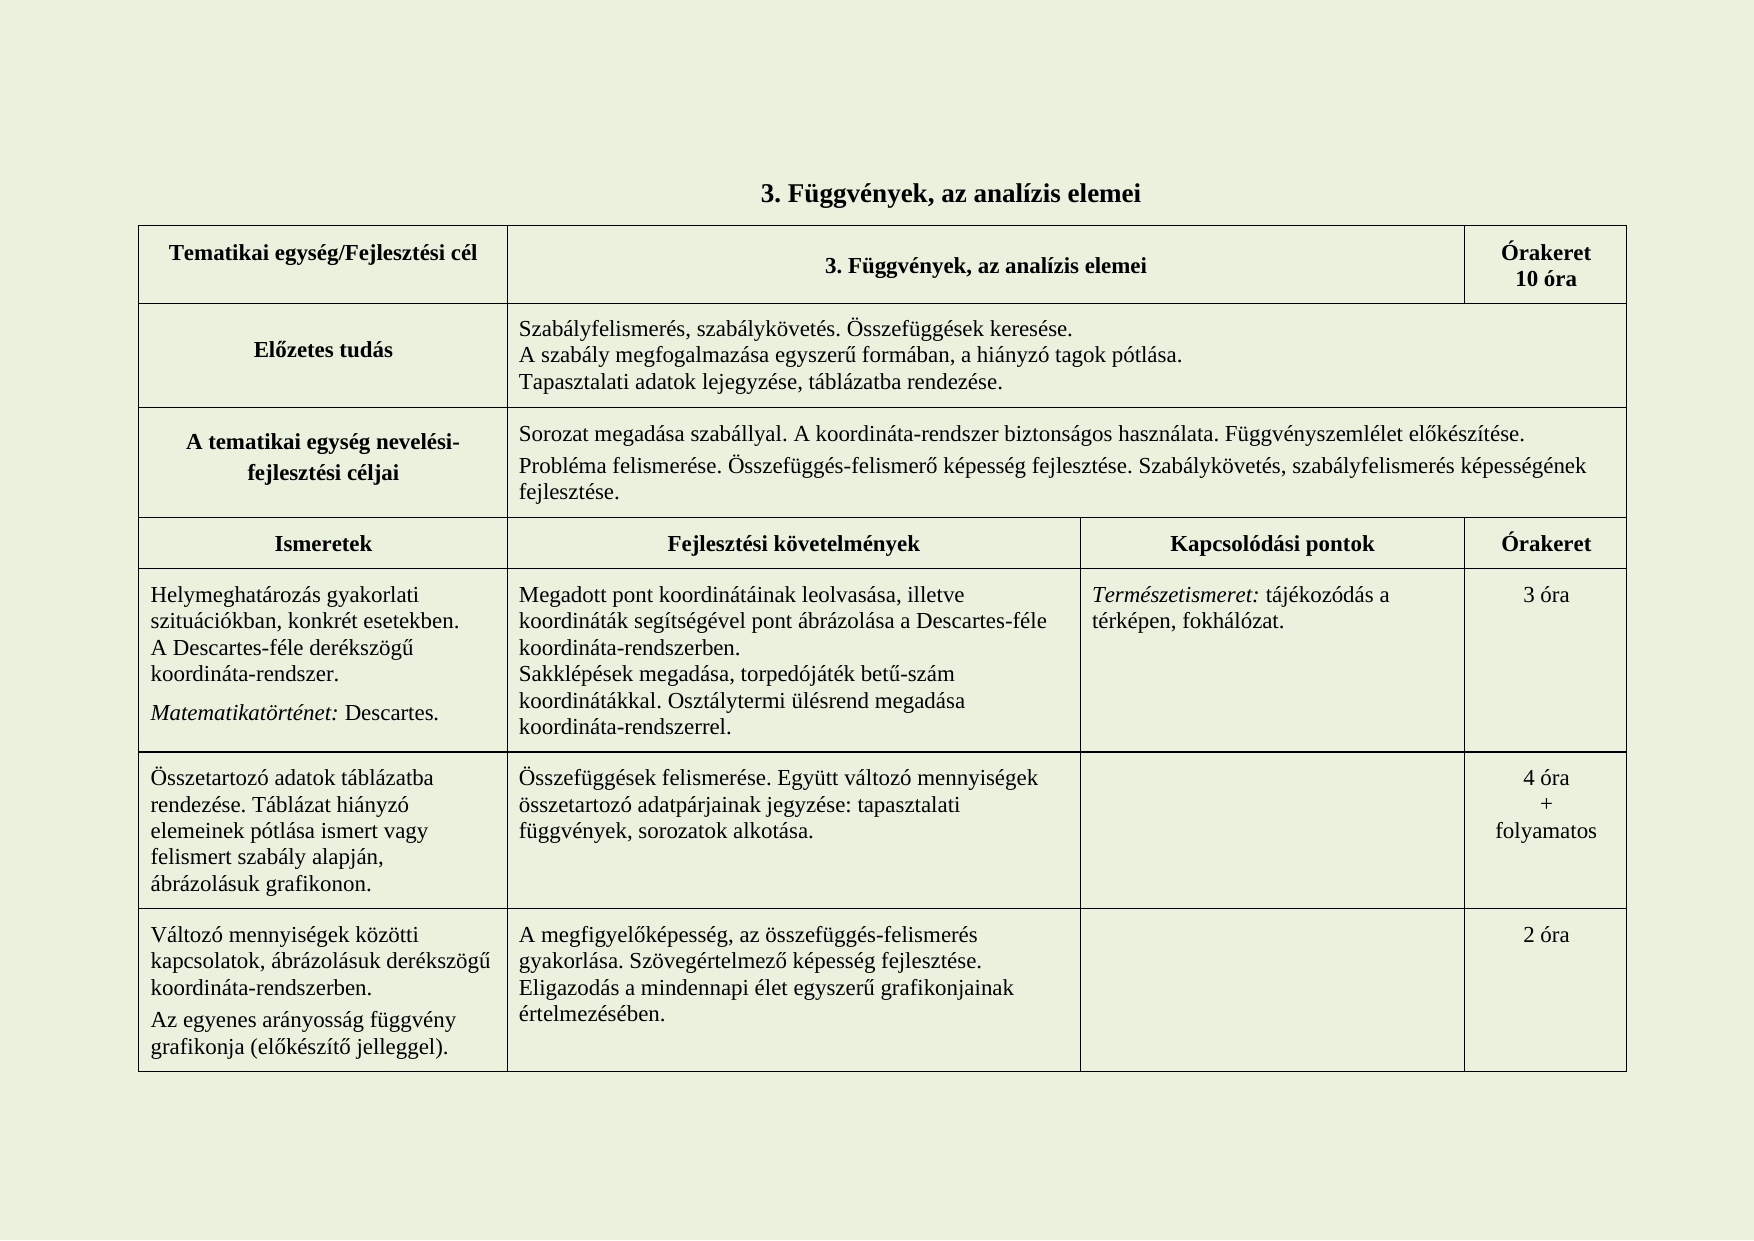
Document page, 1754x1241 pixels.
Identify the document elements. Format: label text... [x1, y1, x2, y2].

table_cell Helymeghatározás gyakorlati szituációkban, konkrét esetekben. A Descartes-féle derékszögű koordináta-rendszer. Matematikatörténet: Descartes. [139, 569, 507, 751]
list Függvények, az analízis elemei [761, 177, 1685, 208]
table_cell Megadott pont koordinátáinak leolvasása, illetve koordináták segítségével pont ábrázolása a Descartes-féle koordináta-rendszerben. Sakklépések megadása, torpedójáték betű-szám koordinátákkal. Osztálytermi ülésrend megadása koordináta-rendszerrel. [508, 569, 1080, 751]
table_cell 3 óra [1465, 569, 1626, 751]
table_cell Összetartozó adatok táblázatba rendezése. Táblázat hiányzó elemeinek pótlása ismert vagy felismert szabály alapján, ábrázolásuk grafikonon. [139, 753, 507, 908]
table_header Órakeret 10 óra [1465, 226, 1626, 303]
table_cell A megfigyelőképesség, az összefüggés-felismerés gyakorlása. Szövegértelmező képesség fejlesztése. Eligazodás a mindennapi élet egyszerű grafikonjainak értelmezésében. [508, 909, 1080, 1071]
table_cell 4 óra + folyamatos [1465, 753, 1626, 908]
table_cell [1081, 909, 1464, 1071]
table_cell Változó mennyiségek közötti kapcsolatok, ábrázolásuk derékszögű koordináta-rendszerben. Az egyenes arányosság függvény grafikonja (előkészítő jelleggel). [139, 909, 507, 1071]
table_cell Fejlesztési követelmények [508, 518, 1080, 568]
table_header Tematikai egység/Fejlesztési cél [139, 226, 507, 303]
table_cell Kapcsolódási pontok [1081, 518, 1464, 568]
table_cell Órakeret [1465, 518, 1626, 568]
table_cell 2 óra [1465, 909, 1626, 1071]
table_cell Előzetes tudás [139, 304, 507, 407]
table_cell Összefüggések felismerése. Együtt változó mennyiségek összetartozó adatpárjainak jegyzése: tapasztalati függvények, sorozatok alkotása. [508, 753, 1080, 908]
table_cell Természetismeret: tájékozódás a térképen, fokhálózat. [1081, 569, 1464, 751]
table_cell Sorozat megadása szabállyal. A koordináta-rendszer biztonságos használata. Függvényszemlélet előkészítése. Probléma felismerése. Összefüggés-felismerő képesség fejlesztése. Szabálykövetés, szabályfelismerés képességének fejlesztése. [508, 408, 1626, 517]
table_cell A tematikai egység nevelési- fejlesztési céljai [139, 408, 507, 517]
table_cell Ismeretek [139, 518, 507, 568]
table_cell Szabályfelismerés, szabálykövetés. Összefüggések keresése. A szabály megfogalmazása egyszerű formában, a hiányzó tagok pótlása. Tapasztalati adatok lejegyzése, táblázatba rendezése. [508, 304, 1626, 407]
table_cell [1081, 753, 1464, 908]
table_header 3. Függvények, az analízis elemei [508, 226, 1464, 303]
